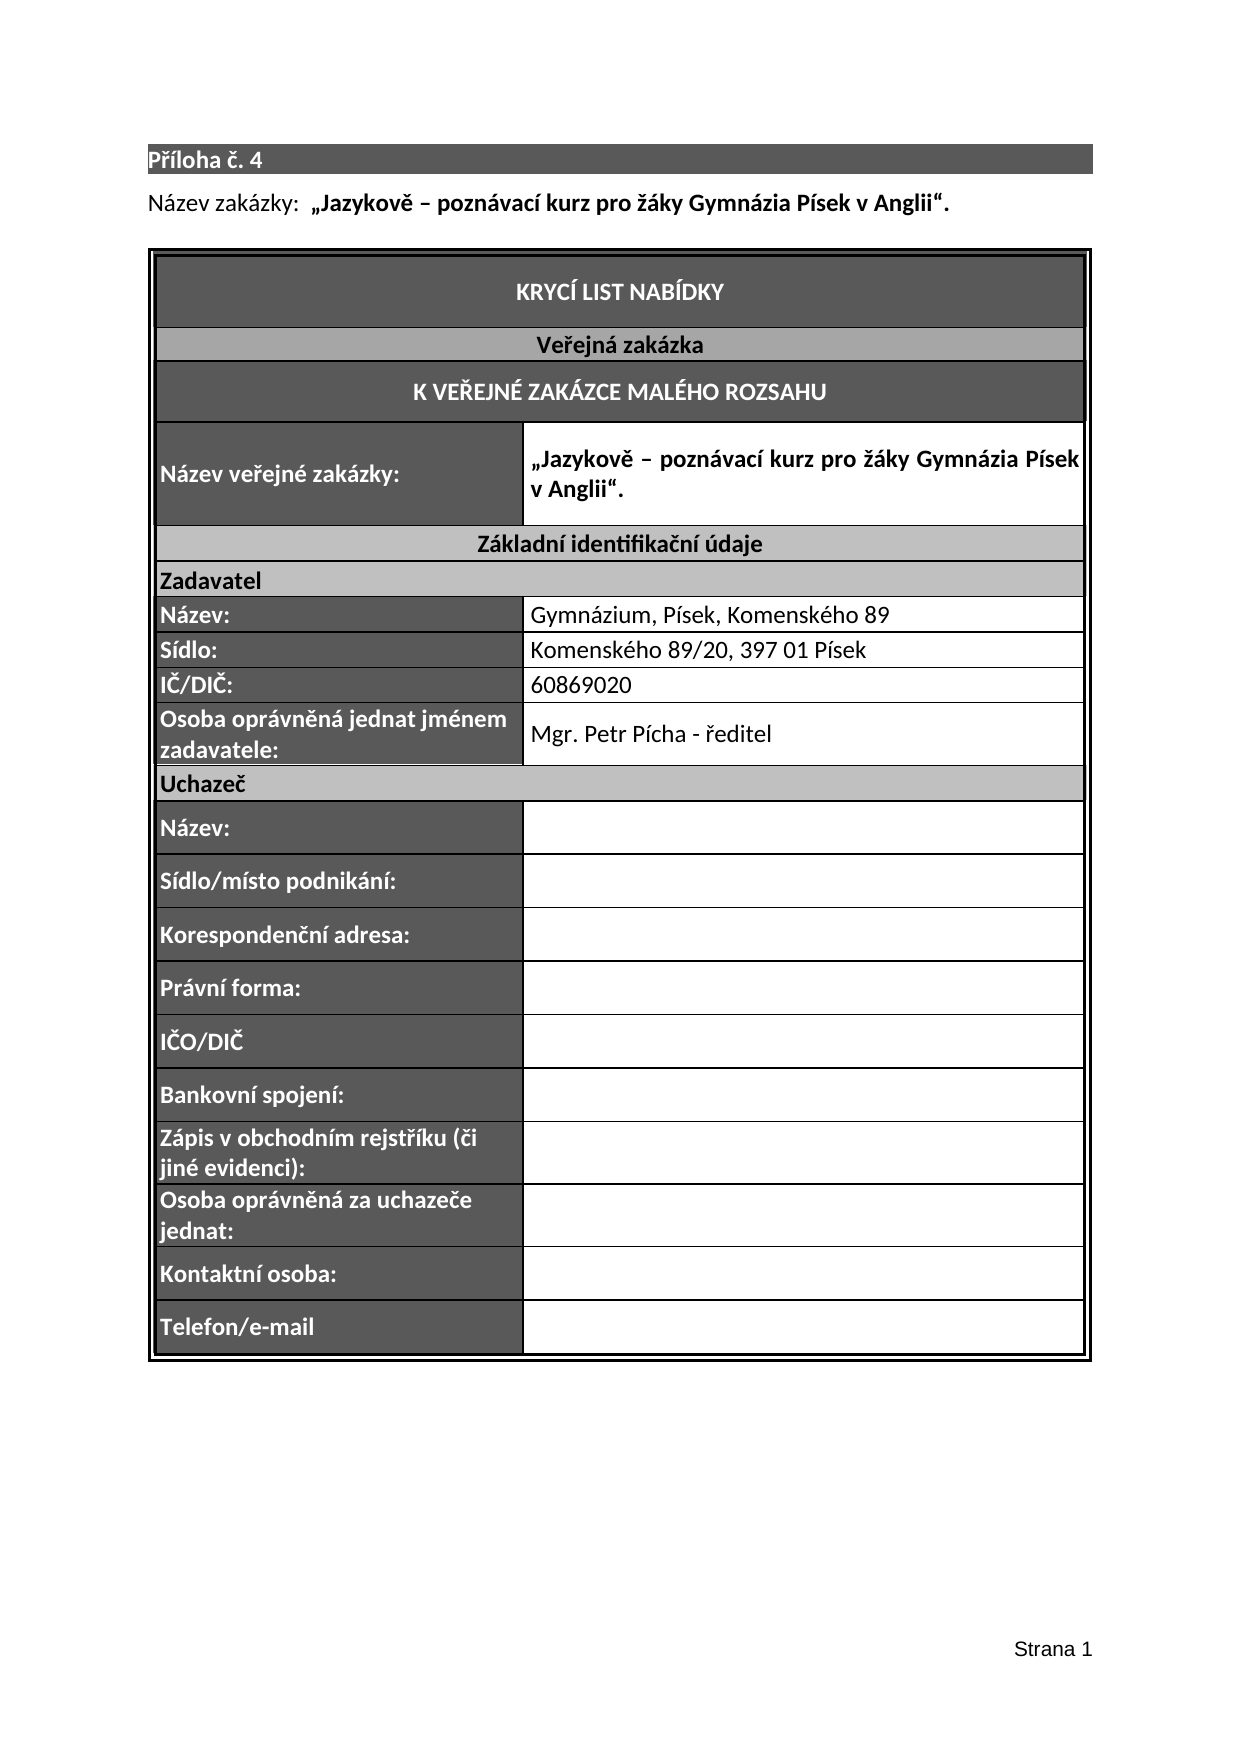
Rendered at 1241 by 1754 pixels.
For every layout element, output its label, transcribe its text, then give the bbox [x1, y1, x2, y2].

table_cell [524, 1301, 1083, 1353]
table_cell 60869020 [524, 668, 1083, 702]
table_cell Bankovní spojení: [157, 1069, 522, 1121]
table_cell [524, 855, 1083, 907]
table_cell Osoba oprávněná za uchazeče jednat: [157, 1185, 522, 1246]
table_cell [524, 962, 1083, 1014]
table_cell Korespondenční adresa: [157, 908, 522, 960]
table_cell Veřejná zakázka [157, 328, 1083, 360]
table_cell Zadavatel [157, 562, 1083, 596]
table_cell Sídlo/místo podnikání: [157, 855, 522, 907]
table_cell Sídlo: [157, 633, 522, 666]
table_cell Osoba oprávněná jednat jménem zadavatele: [157, 703, 522, 764]
text Název zakázky: „Jazykově – poznávací kurz pro žáky Gymnázia Písek v Anglii“. [148, 187, 1093, 217]
table_cell Telefon/e-mail [157, 1301, 522, 1353]
table_cell [524, 1247, 1083, 1299]
table_cell Základní identifikační údaje [157, 526, 1083, 560]
table_cell Mgr. Petr Pícha - ředitel [524, 703, 1083, 764]
table_cell [524, 802, 1083, 853]
table_cell [524, 1122, 1083, 1183]
table_cell Právní forma: [157, 962, 522, 1014]
table_cell K VEŘEJNÉ ZAKÁZCE MALÉHO ROZSAHU [157, 362, 1083, 421]
table_cell [524, 1069, 1083, 1121]
table_cell „Jazykově – poznávací kurz pro žáky Gymnázia Písek v Anglii“. [524, 423, 1083, 525]
table_cell IČO/DIČ [157, 1015, 522, 1067]
table_cell [524, 1185, 1083, 1246]
table_header KRYCÍ LIST NABÍDKY [153, 251, 1087, 327]
table_cell Kontaktní osoba: [157, 1247, 522, 1299]
text Příloha č. 4 [148, 144, 1093, 174]
table_cell Komenského 89/20, 397 01 Písek [524, 633, 1083, 666]
table_cell [524, 908, 1083, 960]
table_cell [524, 1015, 1083, 1067]
table_cell Název veřejné zakázky: [157, 423, 522, 525]
table_cell Uchazeč [157, 766, 1083, 800]
table_cell Gymnázium, Písek, Komenského 89 [524, 597, 1083, 631]
table_cell Název: [157, 597, 522, 631]
table_cell Zápis v obchodním rejstříku (či jiné evidenci): [157, 1122, 522, 1183]
table_cell Název: [157, 802, 522, 853]
table_cell IČ/DIČ: [157, 668, 522, 702]
